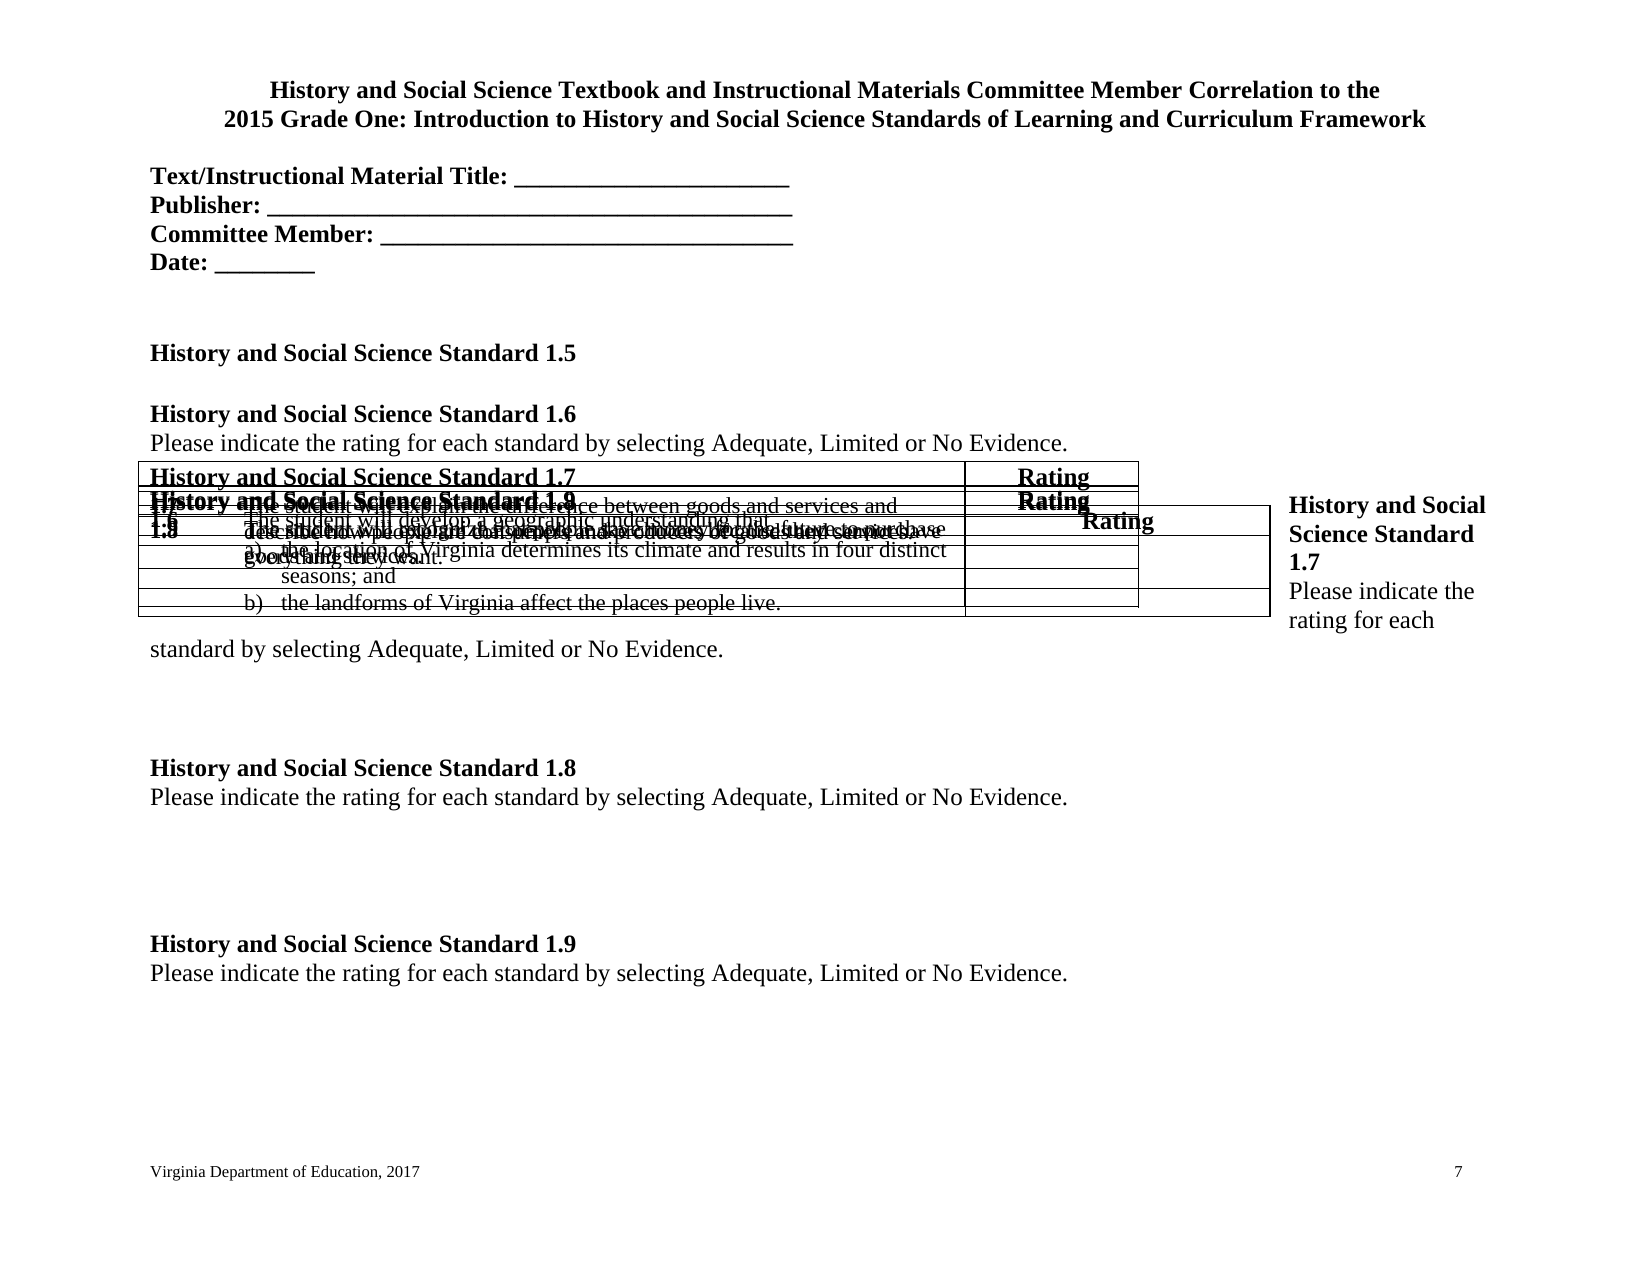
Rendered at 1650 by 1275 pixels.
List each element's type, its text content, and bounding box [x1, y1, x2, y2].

subtitle History and Social Science Standard 1.5 [150, 338, 1500, 367]
text Please indicate the rating for each standard by selecting Adequate, Limited or No Evidence. [150, 782, 1500, 810]
subtitle History and Social Science Standard 1.6 [150, 399, 1500, 428]
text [150, 958, 1500, 987]
table_header History and Social Science Standard 1.9 [139, 486, 964, 514]
table_cell [966, 589, 1269, 616]
text Please indicate the rating for each standard by selecting Adequate, Limited or No Evidence. [150, 428, 1500, 457]
table_header Rating [966, 462, 1138, 485]
table_header Rating [1139, 506, 1269, 534]
subtitle History and Social Science Standard 1.7 [1139, 490, 1500, 576]
table_header History and Social Science Standard 1.7 [139, 462, 964, 485]
table_header Rating [966, 486, 1138, 514]
table_cell 1.9 The student will recognize that people save money for the future to purchase goods and services. [139, 515, 964, 568]
table_cell [966, 569, 1138, 606]
subtitle History and Social Science Standard 1.8 [150, 753, 1500, 782]
subtitle History and Social Science Standard 1.9 [150, 929, 1500, 958]
text Please indicate the rating for each standard by selecting Adequate, Limited or No Evidence. [150, 576, 1500, 662]
table_cell [1139, 536, 1269, 588]
table_cell 1.8 The student will explain that people make choices because they cannot have everything they want. [139, 569, 964, 606]
table_cell [966, 515, 1138, 568]
